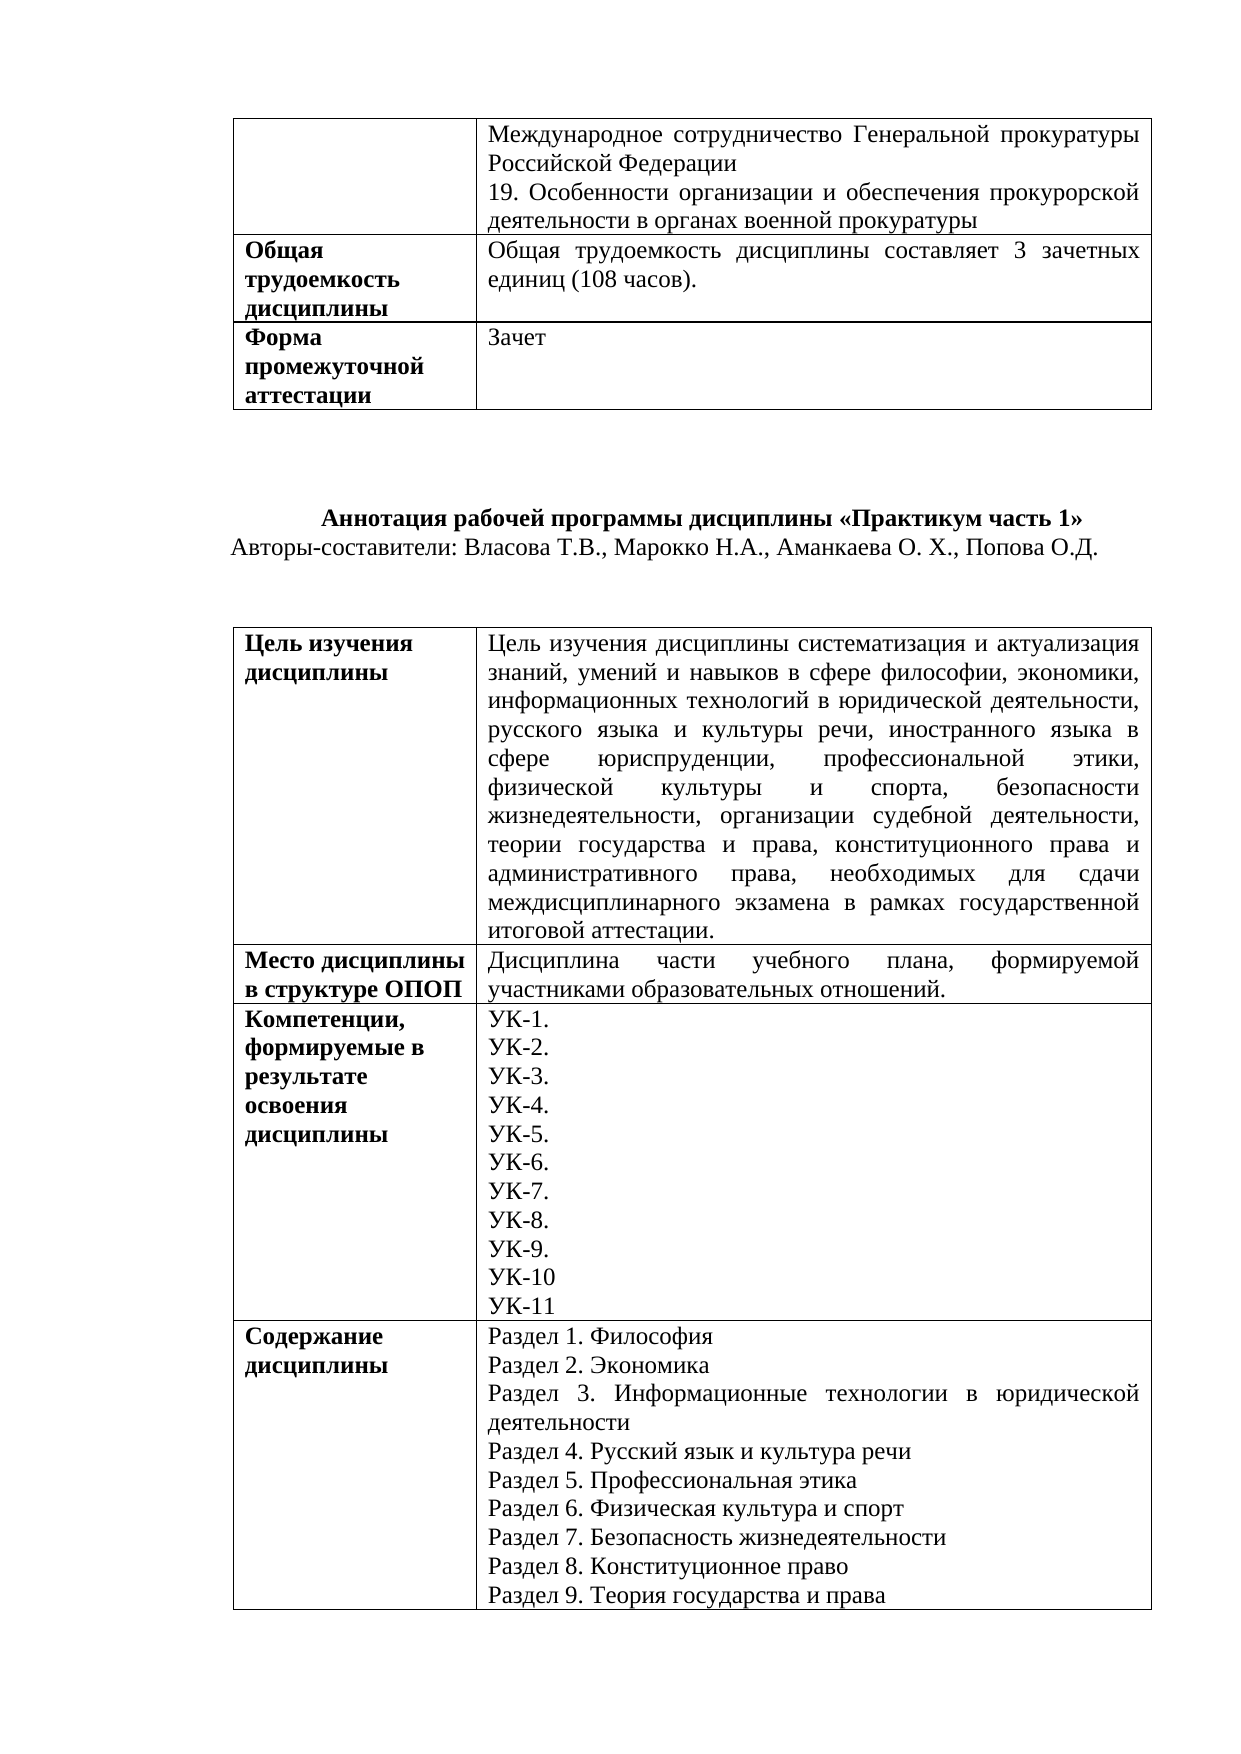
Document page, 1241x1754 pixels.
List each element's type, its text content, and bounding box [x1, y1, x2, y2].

table_cell Место дисциплины в структуре ОПОП [234, 945, 476, 1003]
table_header Цель изучения дисциплины [234, 628, 476, 944]
table_header Цель изучения дисциплины систематизация и актуализация знаний, умений и навыков в сфере философии, экономики, информационных технологий в юридической деятельности, русского языка и культуры речи, иностранного языка в сфере юриспруденции, профессиональной этики, физической культуры и спорта, безопасности жизнедеятельности, организации судебной деятельности, теории государства и права, конституционного права и административного права, необходимых для сдачи междисциплинарного экзамена в рамках государственной итоговой аттестации. [477, 628, 1151, 944]
table_cell Общая трудоемкость дисциплины [234, 235, 476, 321]
table_cell Дисциплина части учебного плана, формируемой участниками образовательных отношений. [477, 945, 1151, 1003]
table_cell Общая трудоемкость дисциплины составляет 3 зачетных единиц (108 часов). [477, 235, 1151, 321]
text Авторы-составители: Власова Т.В., Марокко Н.А., Аманкаева О. Х., Попова О.Д. [177, 532, 1152, 561]
table_cell Компетенции, формируемые в результате освоения дисциплины [234, 1004, 476, 1320]
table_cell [234, 119, 476, 234]
table_cell УК-1. УК-2. УК-3. УК-4. УК-5. УК-6. УК-7. УК-8. УК-9. УК-10 УК-11 [477, 1004, 1151, 1320]
table_cell Зачет [477, 323, 1151, 409]
table_cell Форма промежуточной аттестации [234, 323, 476, 409]
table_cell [477, 1321, 1151, 1608]
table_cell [477, 119, 1151, 234]
text Аннотация рабочей программы дисциплины «Практикум часть 1» [177, 503, 1152, 532]
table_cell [234, 1321, 476, 1608]
